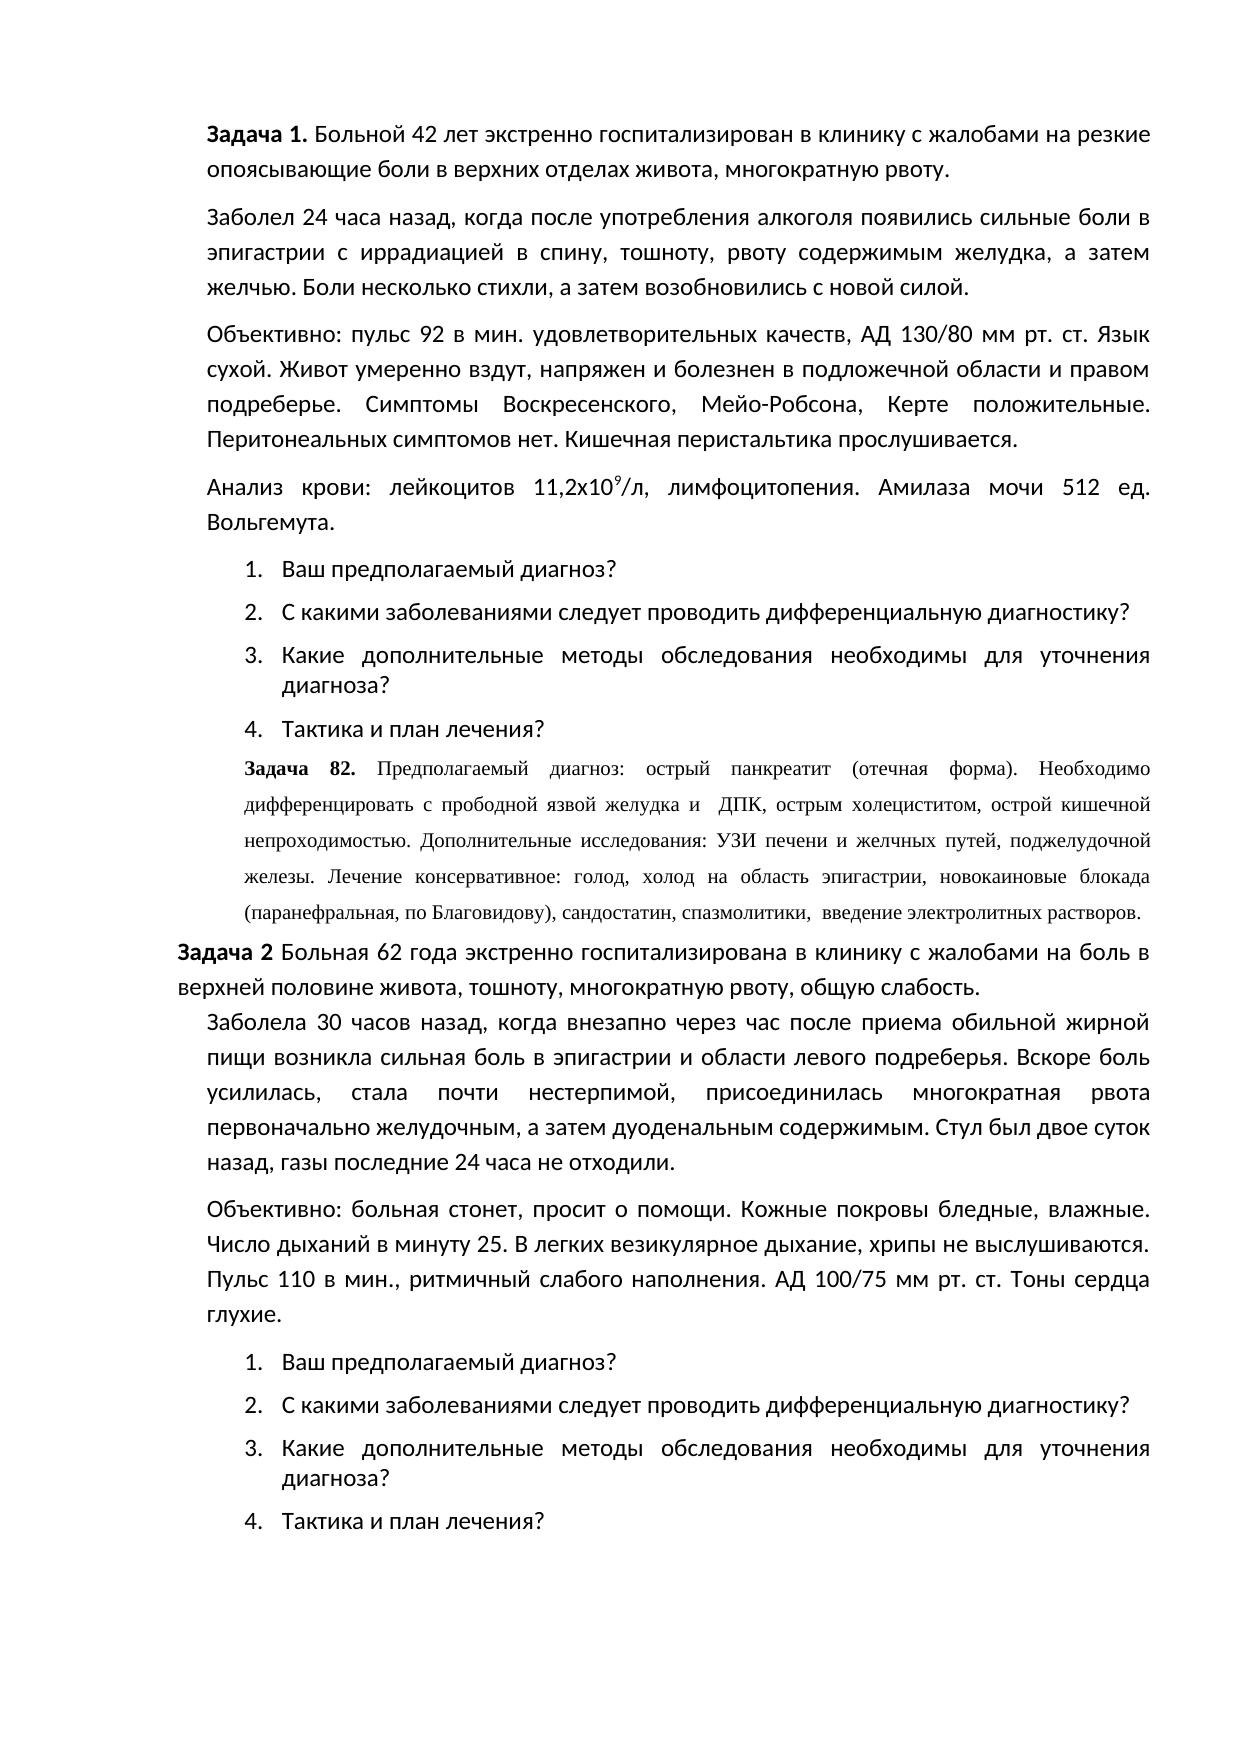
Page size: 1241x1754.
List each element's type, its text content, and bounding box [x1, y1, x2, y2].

text Заболел 24 часа назад, когда после употребления алкоголя появились сильные боли в эпигастрии с иррадиацией в спину, тошноту, рвоту содержимым желудка, а затем желчью. Боли несколько стихли, а затем возобновились с новой силой. [207, 201, 1152, 301]
list Ваш предполагаемый диагноз? [244, 1346, 1152, 1376]
list С какими заболеваниями следует проводить дифференциальную диагностику? [244, 1389, 1152, 1419]
list Тактика и план лечения? [244, 1506, 1152, 1536]
list С какими заболеваниями следует проводить дифференциальную диагностику? [244, 596, 1152, 627]
text Объективно: больная стонет, просит о помощи. Кожные покровы бледные, влажные. Число дыханий в минуту 25. В легких везикулярное дыхание, хрипы не выслушиваются. Пульс 110 в мин., ритмичный слабого наполнения. АД 100/75 мм рт. ст. Тоны сердца глухие. [207, 1193, 1152, 1329]
text Задача 82. Предполагаемый диагноз: острый панкреатит (отечная форма). Необходимо дифференцировать с прободной язвой желудка и ДПК, острым холециститом, острой кишечной непроходимостью. Дополнительные исследования: УЗИ печени и желчных путей, поджелудочной железы. Лечение консервативное: голод, холод на область эпигастрии, новокаиновые блокада (паранефральная, по Благовидову), сандостатин, спазмолитики, введение электролитных растворов. [244, 756, 1152, 924]
text Задача 1. Больной 42 лет экстренно госпитализирован в клинику с жалобами на резкие опоясывающие боли в верхних отделах живота, многократную рвоту. [207, 118, 1152, 184]
list Какие дополнительные методы обследования необходимы для уточнения диагноза? [244, 1432, 1152, 1493]
text Объективно: пульс 92 в мин. удовлетворительных качеств, АД 130/80 мм рт. ст. Язык сухой. Живот умеренно вздут, напряжен и болезнен в подложечной области и правом подреберье. Симптомы Воскресенского, Мейо-Робсона, Керте положительные. Перитонеальных симптомов нет. Кишечная перистальтика прослушивается. [207, 318, 1152, 454]
text Анализ крови: лейкоцитов 11,2х109/л, лимфоцитопения. Амилаза мочи 512 ед. Вольгемута. [207, 471, 1152, 536]
text Заболела 30 часов назад, когда внезапно через час после приема обильной жирной пищи возникла сильная боль в эпигастрии и области левого подреберья. Вскоре боль усилилась, стала почти нестерпимой, присоединилась многократная рвота первоначально желудочным, а затем дуоденальным содержимым. Стул был двое суток назад, газы последние 24 часа не отходили. [207, 1006, 1152, 1176]
list Тактика и план лечения? [244, 713, 1152, 743]
list Какие дополнительные методы обследования необходимы для уточнения диагноза? [244, 639, 1152, 700]
text Задача 2 Больная 62 года экстренно госпитализирована в клинику с жалобами на боль в верхней половине живота, тошноту, многократную рвоту, общую слабость. [177, 936, 1152, 1001]
list Ваш предполагаемый диагноз? [244, 553, 1152, 584]
